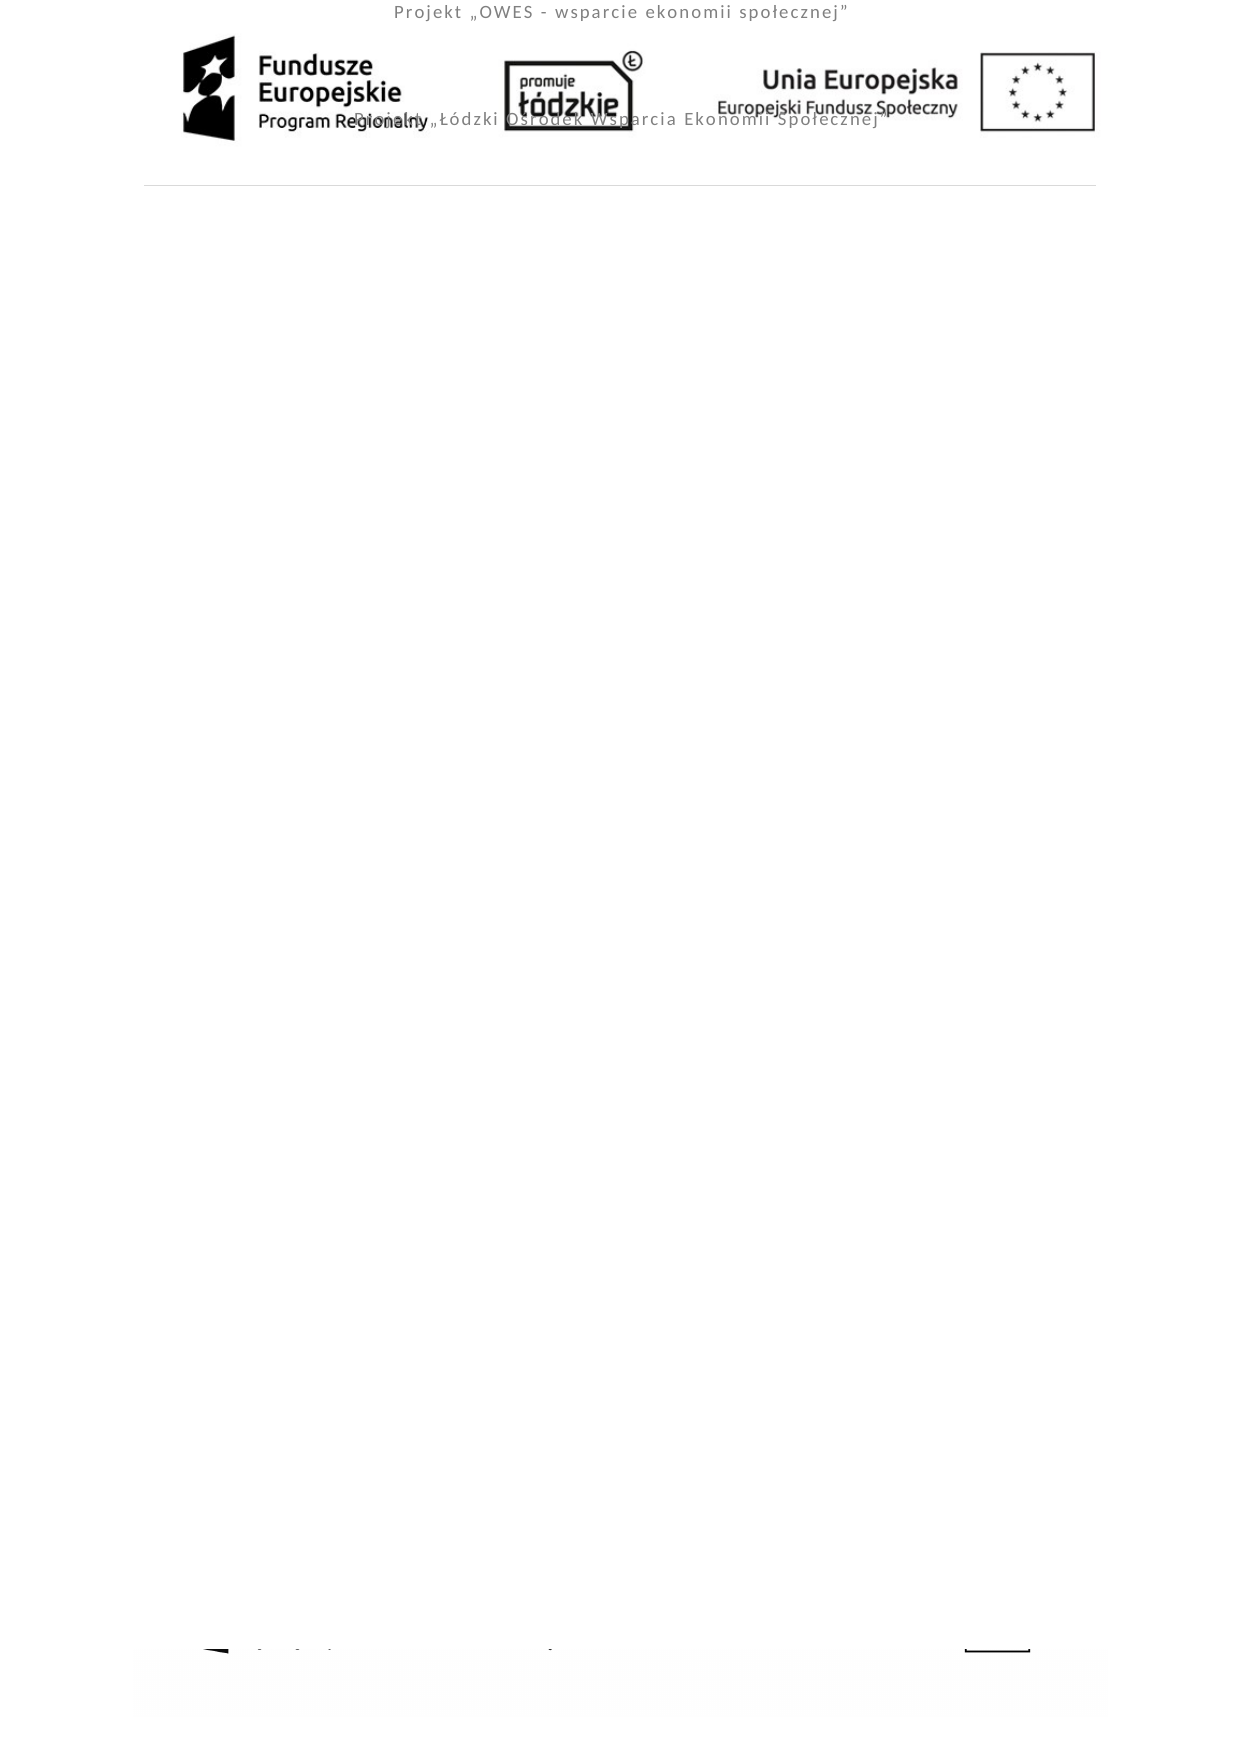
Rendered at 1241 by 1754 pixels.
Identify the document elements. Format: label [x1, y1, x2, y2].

picture [133, 1649, 1109, 1717]
picture [164, 0, 1110, 180]
